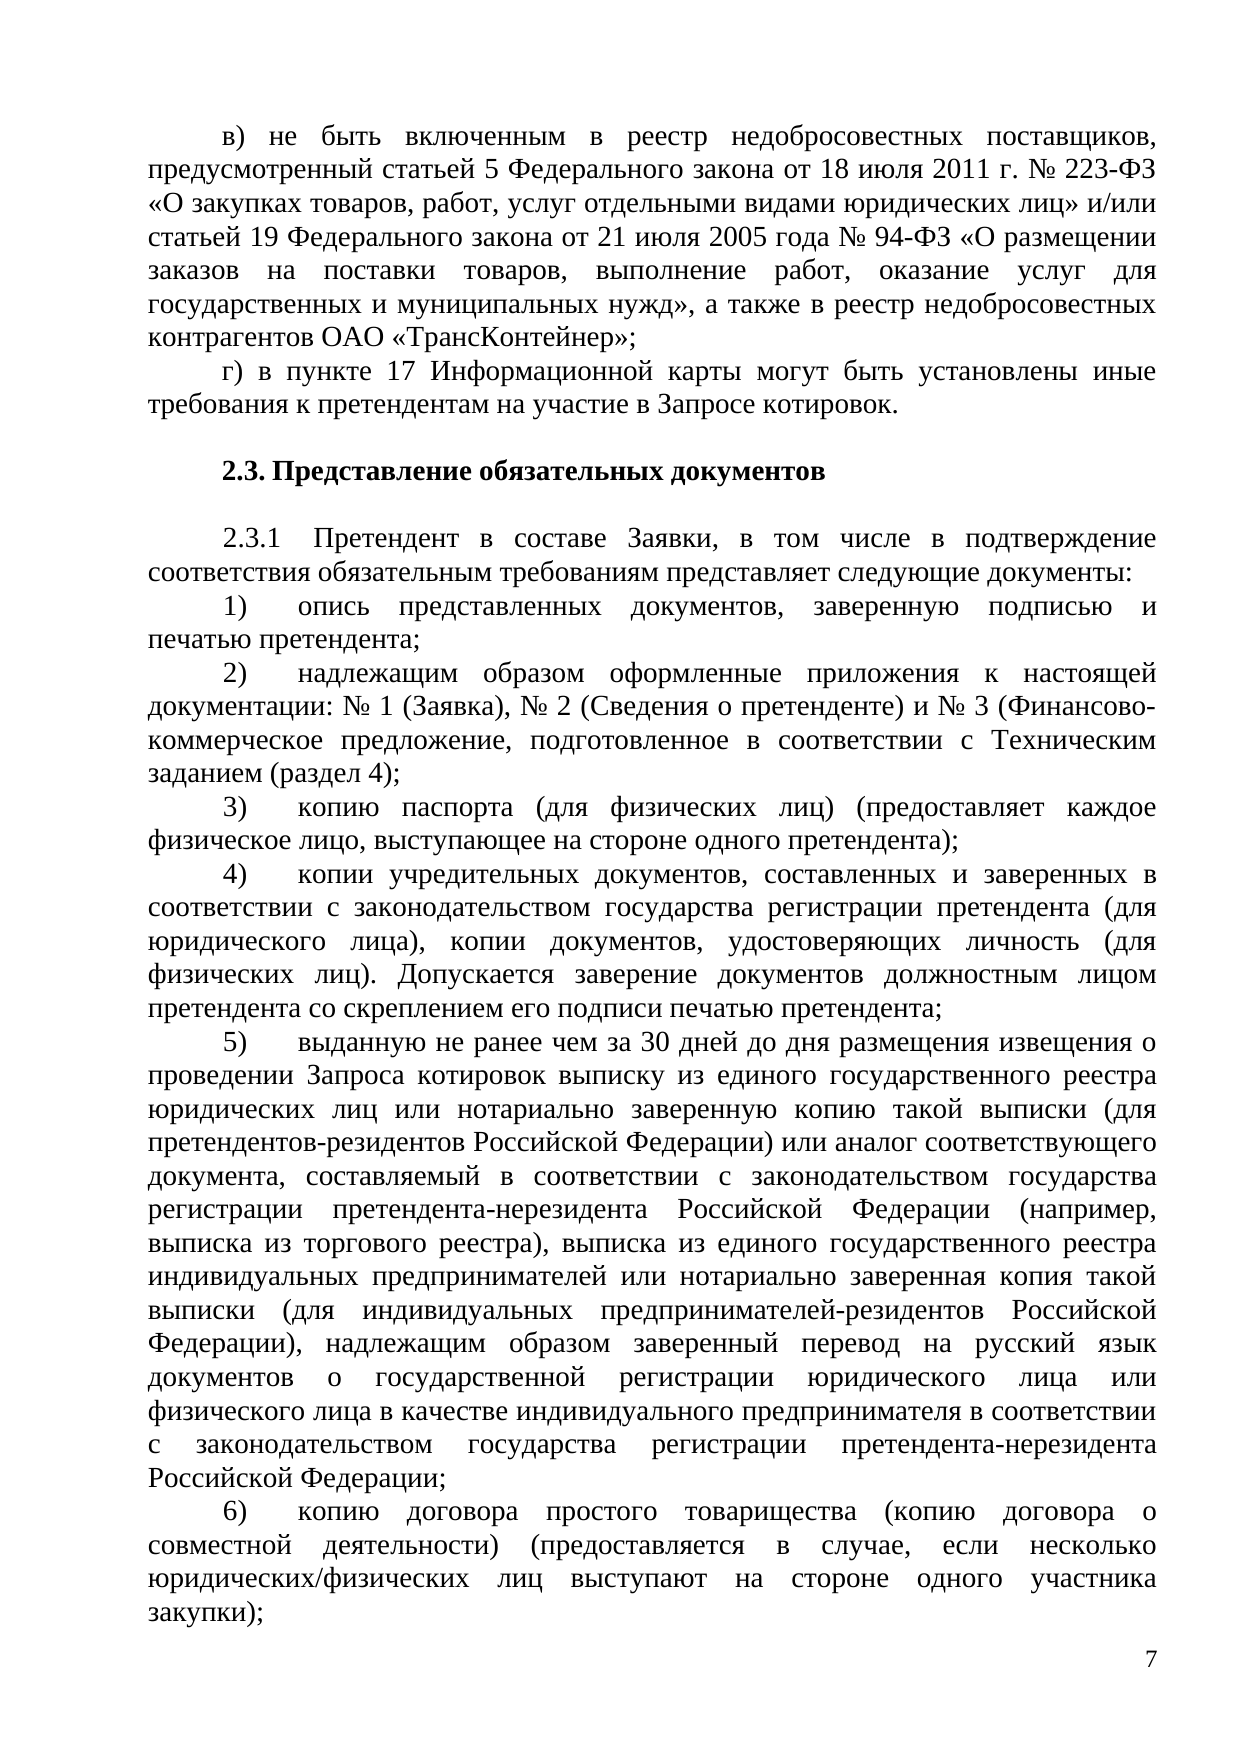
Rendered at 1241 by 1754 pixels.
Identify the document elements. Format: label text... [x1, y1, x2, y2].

list копию паспорта (для физических лиц) (предоставляет каждое физическое лицо, выступающее на стороне одного претендента); [148, 789, 1157, 856]
text г) в пункте 17 Информационной карты могут быть установлены иные требования к претендентам на участие в Запросе котировок. [148, 353, 1157, 420]
list копии учредительных документов, составленных и заверенных в соответствии с законодательством государства регистрации претендента (для юридического лица), копии документов, удостоверяющих личность (для физических лиц). Допускается заверение документов должностным лицом претендента со скреплением его подписи печатью претендента; [148, 856, 1157, 1024]
list надлежащим образом оформленные приложения к настоящей документации: № 1 (Заявка), № 2 (Сведения о претенденте) и № 3 (Финансово-коммерческое предложение, подготовленное в соответствии с Техническим заданием (раздел 4); [148, 655, 1157, 789]
list выданную не ранее чем за 30 дней до дня размещения извещения о проведении Запроса котировок выписку из единого государственного реестра юридических лиц или нотариально заверенную копию такой выписки (для претендентов-резидентов Российской Федерации) или аналог соответствующего документа, составляемый в соответствии с законодательством государства регистрации претендента-нерезидента Российской Федерации (например, выписка из торгового реестра), выписка из единого государственного реестра индивидуальных предпринимателей или нотариально заверенная копия такой выписки (для индивидуальных предпринимателей-резидентов Российской Федерации), надлежащим образом заверенный перевод на русский язык документов о государственной регистрации юридического лица или физического лица в качестве индивидуального предпринимателя в соответствии с законодательством государства регистрации претендента-нерезидента Российской Федерации; [148, 1024, 1157, 1493]
list Претендент в составе Заявки, в том числе в подтверждение соответствия обязательным требованиям представляет следующие документы: [148, 521, 1157, 588]
list опись представленных документов, заверенную подписью и печатью претендента; [148, 588, 1157, 655]
list копию договора простого товарищества (копию договора о совместной деятельности) (предоставляется в случае, если несколько юридических/физических лиц выступают на стороне одного участника закупки); [148, 1493, 1157, 1627]
list Представление обязательных документов [148, 453, 1157, 487]
text в) не быть включенным в реестр недобросовестных поставщиков, предусмотренный статьей 5 Федерального закона от 18 июля 2011 г. № 223-ФЗ «О закупках товаров, работ, услуг отдельными видами юридических лиц» и/или статьей 19 Федерального закона от 21 июля 2005 года № 94-ФЗ «О размещении заказов на поставки товаров, выполнение работ, оказание услуг для государственных и муниципальных нужд», а также в реестр недобросовестных контрагентов ОАО «ТрансКонтейнер»; [148, 118, 1157, 353]
